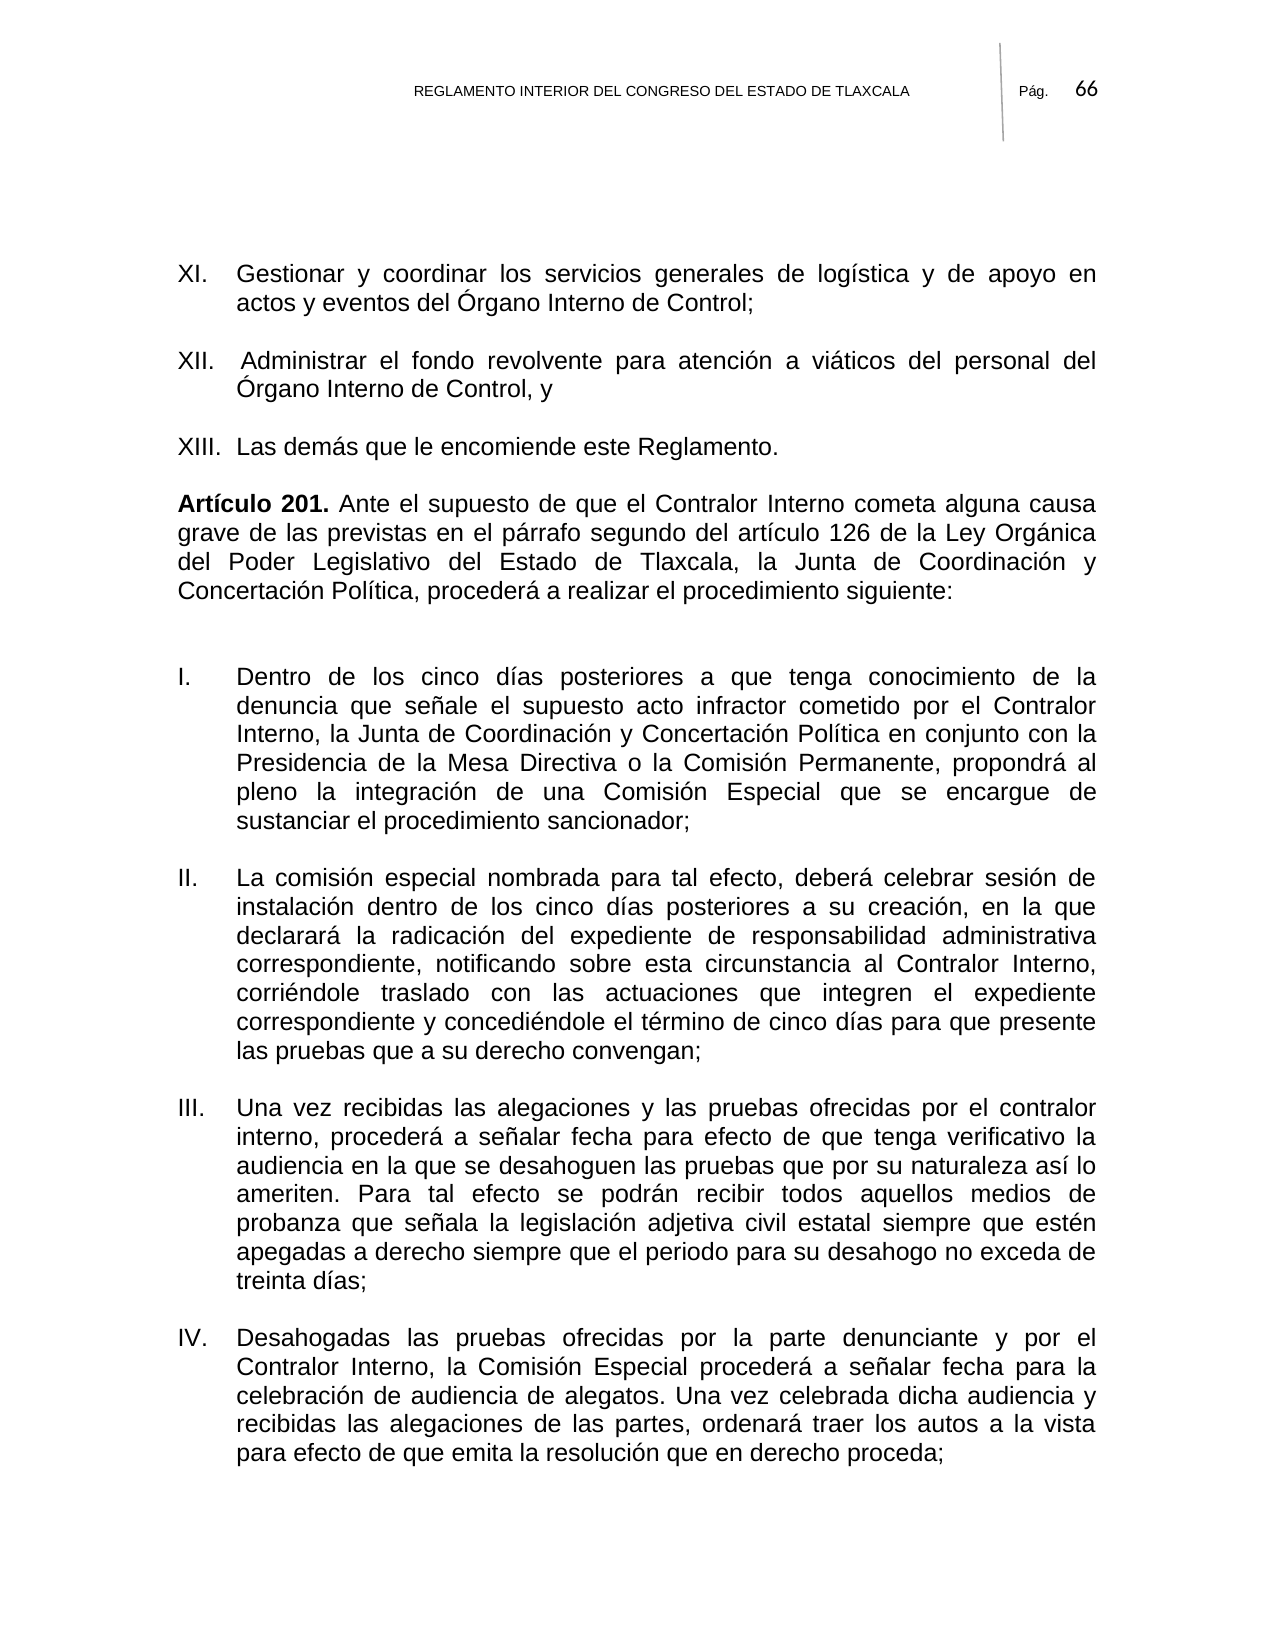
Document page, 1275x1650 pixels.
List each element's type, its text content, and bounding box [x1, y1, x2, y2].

text IV. Desahogadas las pruebas ofrecidas por la parte denunciante y por el Contralor Interno, la Comisión Especial procederá a señalar fecha para la celebración de audiencia de alegatos. Una vez celebrada dicha audiencia y recibidas las alegaciones de las partes, ordenará traer los autos a la vista para efecto de que emita la resolución que en derecho proceda; [177, 1323, 1098, 1467]
text II. La comisión especial nombrada para tal efecto, deberá celebrar sesión de instalación dentro de los cinco días posteriores a su creación, en la que declarará la radicación del expediente de responsabilidad administrativa correspondiente, notificando sobre esta circunstancia al Contralor Interno, corriéndole traslado con las actuaciones que integren el expediente correspondiente y concediéndole el término de cinco días para que presente las pruebas que a su derecho convengan; [177, 863, 1098, 1064]
text III. Una vez recibidas las alegaciones y las pruebas ofrecidas por el contralor interno, procederá a señalar fecha para efecto de que tenga verificativo la audiencia en la que se desahoguen las pruebas que por su naturaleza así lo ameriten. Para tal efecto se podrán recibir todos aquellos medios de probanza que señala la legislación adjetiva civil estatal siempre que estén apegadas a derecho siempre que el periodo para su desahogo no exceda de treinta días; [177, 1093, 1098, 1294]
text I. Dentro de los cinco días posteriores a que tenga conocimiento de la denuncia que señale el supuesto acto infractor cometido por el Contralor Interno, la Junta de Coordinación y Concertación Política en conjunto con la Presidencia de la Mesa Directiva o la Comisión Permanente, propondrá al pleno la integración de una Comisión Especial que se encargue de sustanciar el procedimiento sancionador; [177, 662, 1098, 834]
text XII. Administrar el fondo revolvente para atención a viáticos del personal del Órgano Interno de Control, y [177, 346, 1098, 403]
text XI. Gestionar y coordinar los servicios generales de logística y de apoyo en actos y eventos del Órgano Interno de Control; [177, 259, 1098, 317]
text XIII. Las demás que le encomiende este Reglamento. [177, 432, 1098, 461]
text Artículo 201. Ante el supuesto de que el Contralor Interno cometa alguna causa grave de las previstas en el párrafo segundo del artículo 126 de la Ley Orgánica del Poder Legislativo del Estado de Tlaxcala, la Junta de Coordinación y Concertación Política, procederá a realizar el procedimiento siguiente: [177, 489, 1098, 604]
